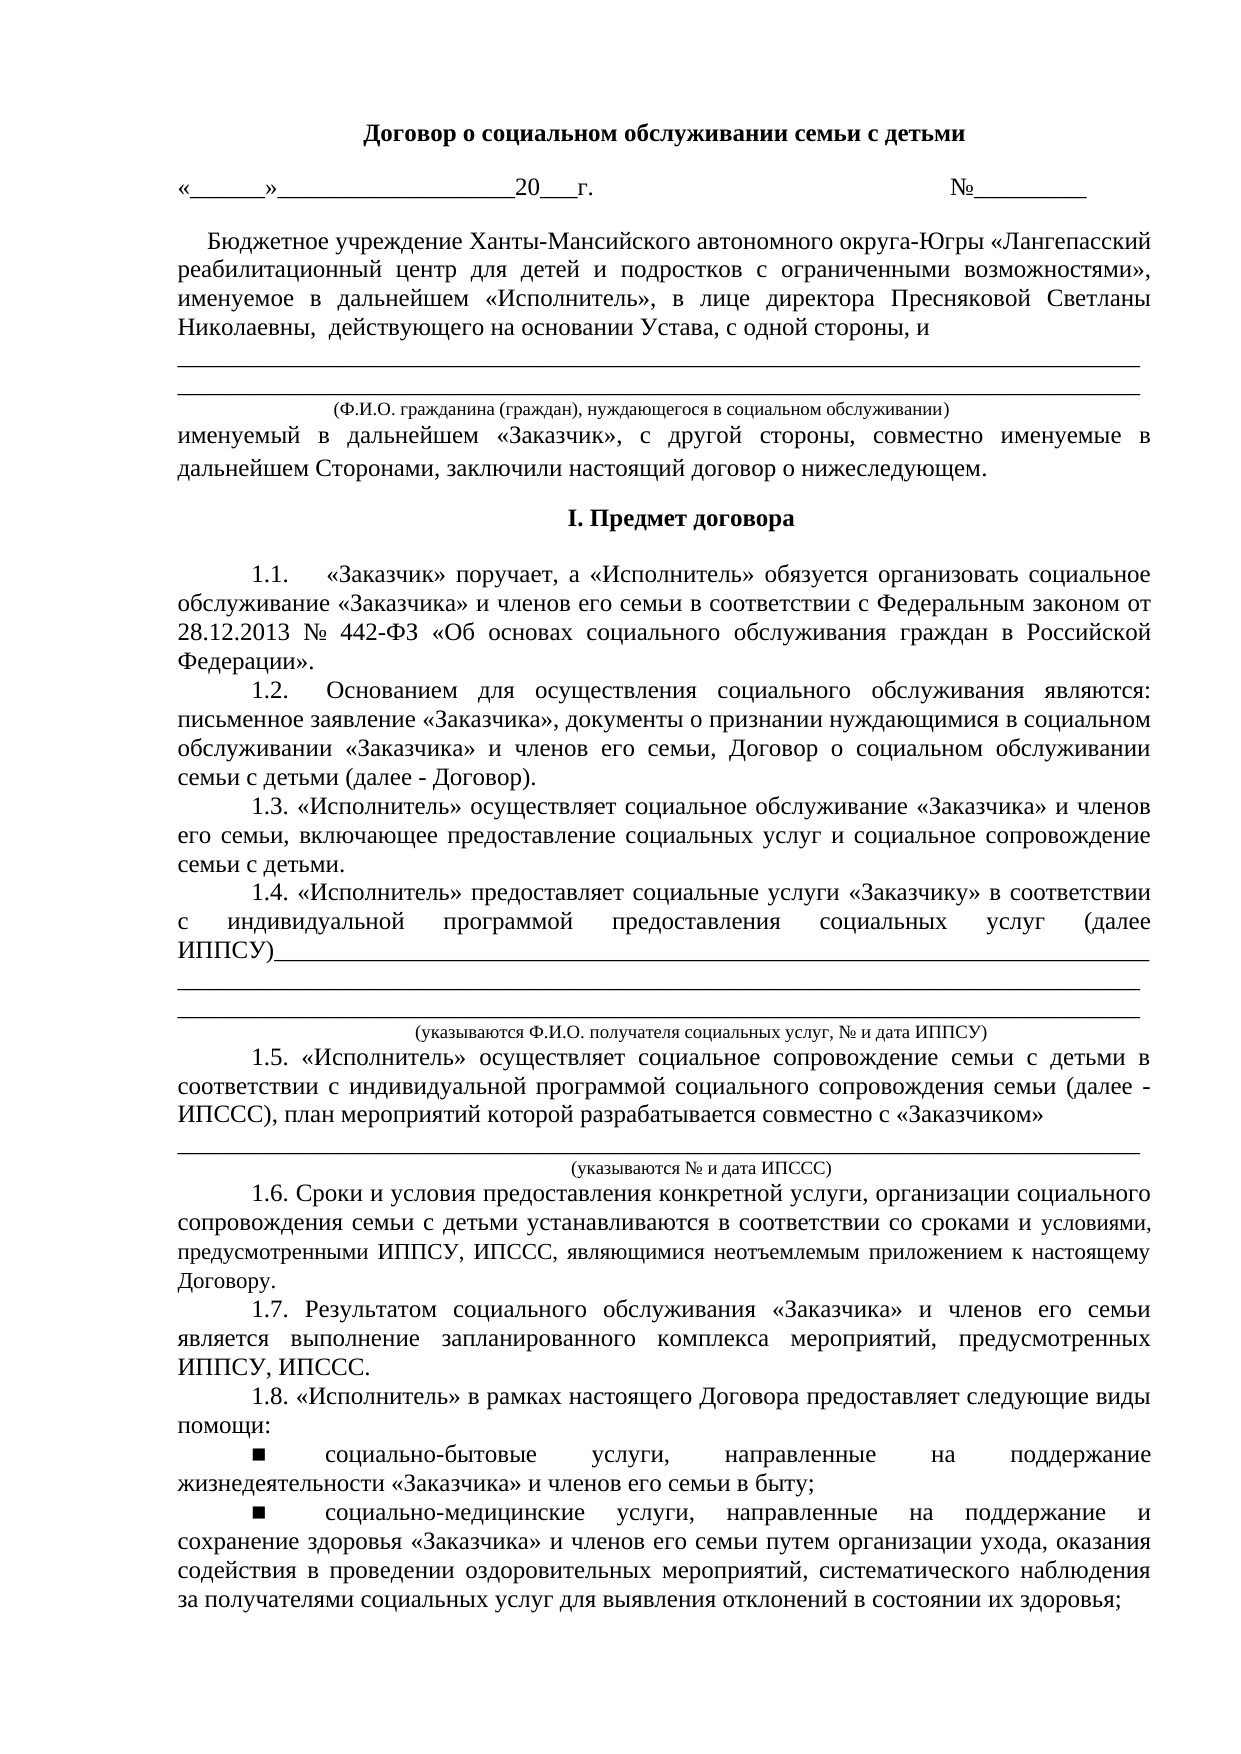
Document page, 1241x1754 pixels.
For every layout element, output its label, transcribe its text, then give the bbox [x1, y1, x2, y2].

text 1.5. «Исполнитель» осуществляет социальное сопровождение семьи с детьми в соответствии с индивидуальной программой социального сопровождения семьи (далее - ИПССС), план мероприятий которой разрабатывается совместно с «Заказчиком» [177, 1043, 1152, 1128]
text 1.4. «Исполнитель» предоставляет социальные услуги «Заказчику» в соответствии с индивидуальной программой предоставления социальных услуг (далее ИППСУ)________________________________________________________________________________________________________________________________________________________________________________________________________________________________ [177, 877, 1152, 1021]
text 1.7. Результатом социального обслуживания «Заказчика» и членов его семьи является выполнение запланированного комплекса мероприятий, предусмотренных ИППСУ, ИПССС. [177, 1294, 1152, 1381]
text 1.3. «Исполнитель» осуществляет социальное обслуживание «Заказчика» и членов его семьи, включающее предоставление социальных услуг и социальное сопровождение семьи с детьми. [177, 791, 1152, 877]
text 1.6. Сроки и условия предоставления конкретной услуги, организации социального сопровождения семьи с детьми устанавливаются в соответствии со сроками и условиями, предусмотренными ИППСУ, ИПССС, являющимися неотъемлемым приложением к настоящему Договору. [177, 1178, 1152, 1294]
text __________________________________________________________________________________________________________________________________________________________ [177, 341, 1152, 398]
text Бюджетное учреждение Ханты-Мансийского автономного округа-Югры «Лангепасский реабилитационный центр для детей и подростков с ограниченными возможностями», именуемое в дальнейшем «Исполнитель», в лице директора Пресняковой Светланы Николаевны, действующего на основании Устава, с одной стороны, и [177, 226, 1152, 341]
text (указываются № и дата ИПССС) [177, 1157, 1152, 1178]
list социально-медицинские услуги, направленные на поддержание и сохранение здоровья «Заказчика» и членов его семьи путем организации ухода, оказания содействия в проведении оздоровительных мероприятий, систематического наблюдения за получателями социальных услуг для выявления отклонений в состоянии их здоровья; [177, 1497, 1152, 1613]
list Основанием для осуществления социального обслуживания являются: письменное заявление «Заказчика», документы о признании нуждающимися в социальном обслуживании «Заказчика» и членов его семьи, Договор о социальном обслуживании семьи с детьми (далее - Договор). [177, 675, 1152, 791]
text 1.8. «Исполнитель» в рамках настоящего Договора предоставляет следующие виды помощи: [177, 1381, 1152, 1439]
text именуемый в дальнейшем «Заказчик», с другой стороны, совместно именуемые в дальнейшем Сторонами, заключили настоящий договор о нижеследующем. [177, 420, 1152, 482]
list «Заказчик» поручает, а «Исполнитель» обязуется организовать социальное обслуживание «Заказчика» и членов его семьи в соответствии с Федеральным законом от 28.12.2013 № 442-ФЗ «Об основах социального обслуживания граждан в Российской Федерации». [177, 559, 1152, 675]
text «______»___________________20___г. №_________ [177, 172, 1152, 201]
text (указываются Ф.И.О. получателя социальных услуг, № и дата ИППСУ) [177, 1021, 1152, 1043]
text I. Предмет договора [211, 507, 1152, 532]
list социально-бытовые услуги, направленные на поддержание жизнедеятельности «Заказчика» и членов его семьи в быту; [177, 1439, 1152, 1497]
text (Ф.И.О. гражданина (граждан), нуждающегося в социальном обслуживании) [177, 398, 1152, 420]
text _____________________________________________________________________________ [177, 1128, 1152, 1157]
text Договор о социальном обслуживании семьи с детьми [177, 118, 1152, 147]
